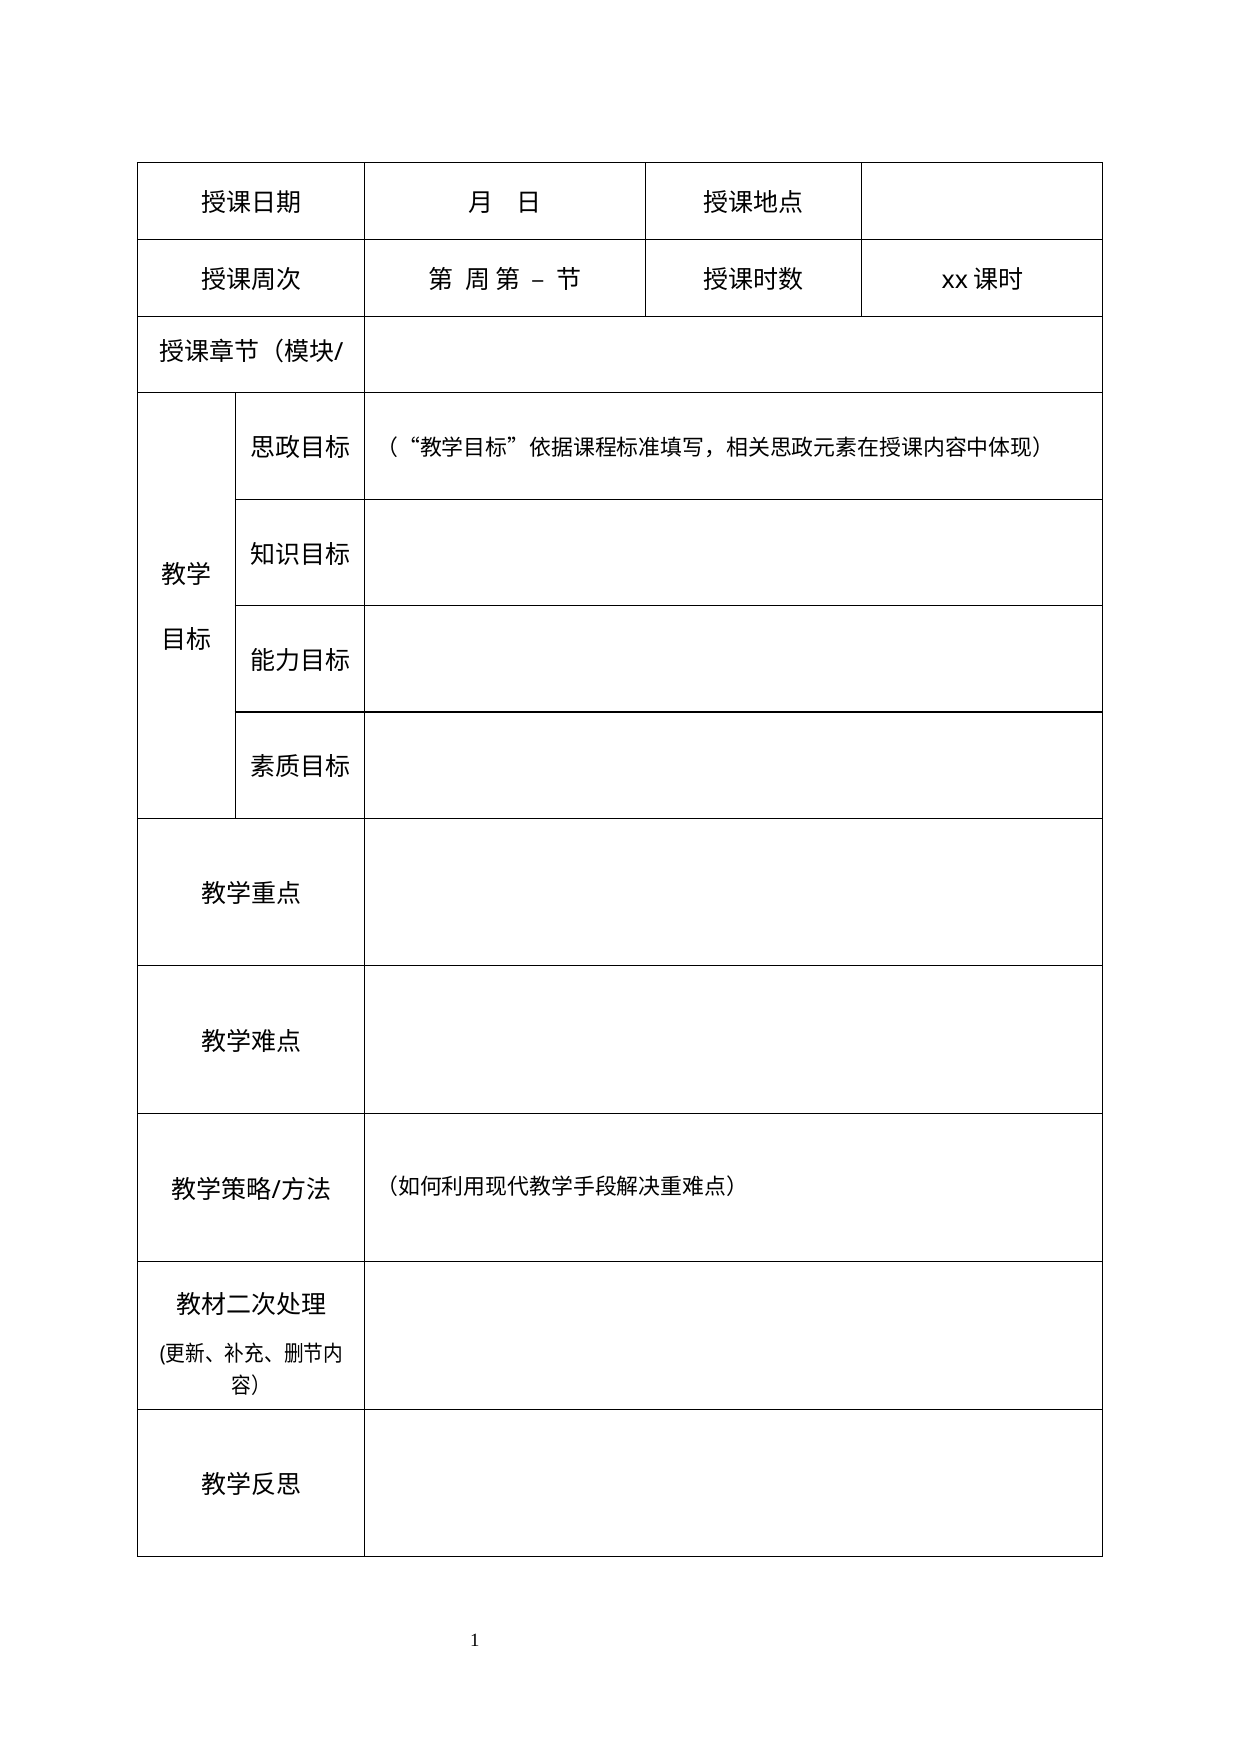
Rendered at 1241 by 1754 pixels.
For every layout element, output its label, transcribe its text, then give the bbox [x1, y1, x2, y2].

table_cell [365, 1410, 1102, 1556]
table_cell [365, 819, 1102, 965]
table_header 授课日期 [138, 163, 364, 239]
table_cell 授课时数 [646, 240, 861, 316]
table_cell [365, 1262, 1102, 1408]
table_cell [365, 500, 1102, 605]
table_cell 授课周次 [138, 240, 364, 316]
table_cell 教材二次处理 (更新、补充、删节内容） [138, 1262, 364, 1408]
table_cell （“教学目标”依据课程标准填写，相关思政元素在授课内容中体现） [365, 393, 1102, 499]
table_header [862, 163, 1102, 239]
table_cell 思政目标 [236, 393, 364, 499]
table_cell 知识目标 [236, 500, 364, 605]
table_header 授课地点 [646, 163, 861, 239]
table_cell 教学策略/方法 [138, 1114, 364, 1261]
table_cell 能力目标 [236, 606, 364, 711]
table_cell [365, 317, 1102, 392]
table_header 月 日 [365, 163, 645, 239]
table_cell 教学难点 [138, 966, 364, 1113]
table_cell [365, 966, 1102, 1113]
table_cell 教学反思 [138, 1410, 364, 1556]
table_cell 教学 目标 [138, 393, 235, 818]
table_cell （如何利用现代教学手段解决重难点） [365, 1114, 1102, 1261]
table_cell [365, 713, 1102, 818]
table_cell 教学重点 [138, 819, 364, 965]
table_cell [365, 606, 1102, 711]
table_cell 授课章节（模块/项目/任务）名称 [138, 317, 364, 392]
table_cell xx课时 [862, 240, 1102, 316]
table_cell 素质目标 [236, 713, 364, 818]
table_cell 第 周 第 – 节 [365, 240, 645, 316]
